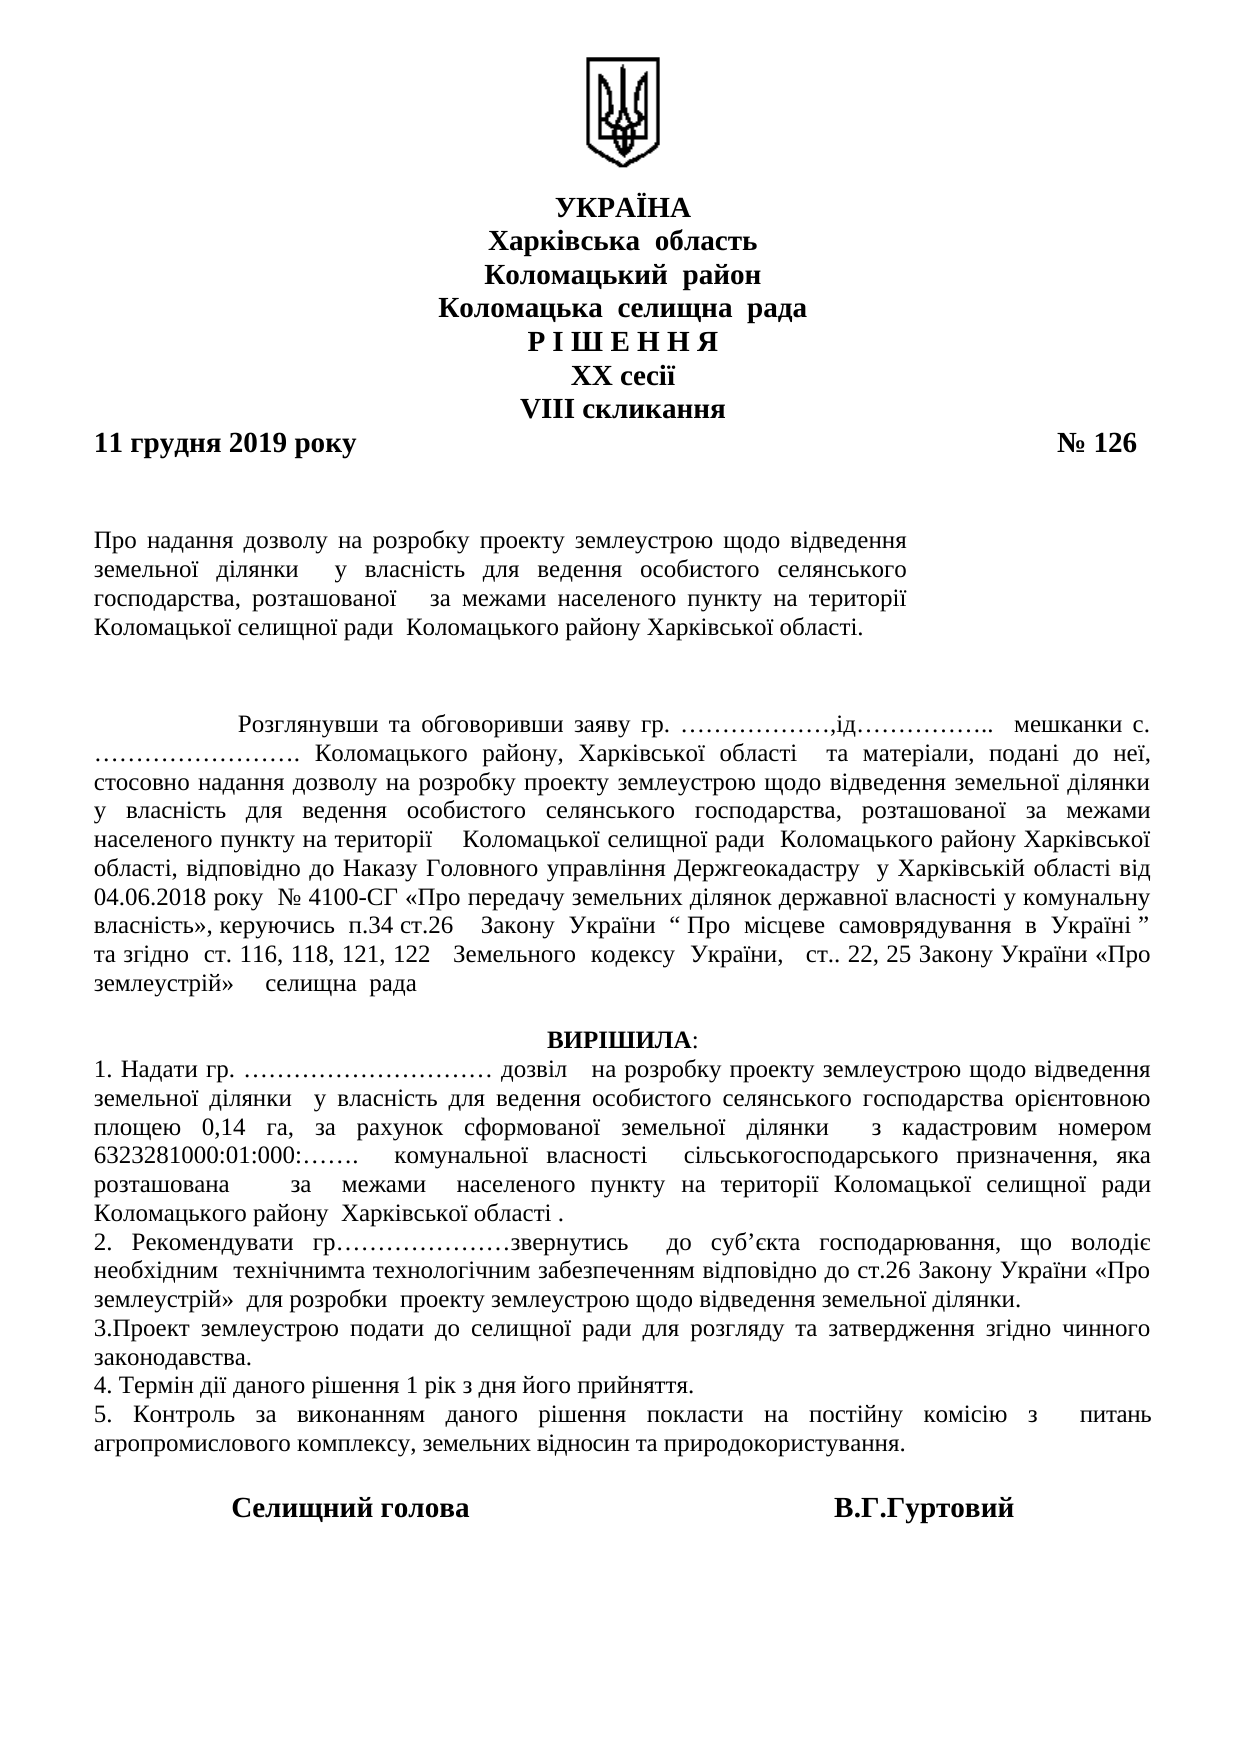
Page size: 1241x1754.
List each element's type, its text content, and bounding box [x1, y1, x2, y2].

text 4. Термін дії даного рішення 1 рік з дня його прийняття. [94, 1370, 1152, 1399]
text УКРАЇНА [94, 190, 1152, 223]
text 2. Рекомендувати гр…………………звернутись до суб’єкта господарювання, що володіє необхідним технічнимта технологічним забезпеченням відповідно до ст.26 Закону України «Про землеустрій» для розробки проекту землеустрою щодо відведення земельної ділянки. [94, 1227, 1152, 1313]
text VІІI скликання [94, 391, 1152, 425]
text 3.Проект землеустрою подати до селищної ради для розгляду та затвердження згідно чинного законодавства. [94, 1313, 1152, 1370]
text ВИРІШИЛА: [94, 1025, 1152, 1054]
text Селищний голова В.Г.Гуртовий [94, 1490, 1152, 1524]
text Розглянувши та обговоривши заяву гр. ………………,ід…………….. мешканки с. ……………………. Коломацького району, Харківської області та матеріали, подані до неї, стосовно надання дозволу на розробку проекту землеустрою щодо відведення земельної ділянки у власність для ведення особистого селянського господарства, розташованої за межами населеного пункту на території Коломацької селищної ради Коломацького району Харківської області, відповідно до Наказу Головного управління Держгеокадастру у Харківській області від 04.06.2018 року № 4100-СГ «Про передачу земельних ділянок державної власності у комунальну власність», керуючись п.34 ст.26 Закону України “ Про місцеве самоврядування в Україні ” та згідно ст. 116, 118, 121, 122 Земельного кодексу України, ст.. 22, 25 Закону України «Про землеустрій» селищна рада [94, 525, 1152, 997]
text Р І Ш Е Н Н Я [94, 324, 1152, 358]
text ХX сесії [94, 358, 1152, 391]
text 5. Контроль за виконанням даного рішення покласти на постійну комісію з питань агропромислового комплексу, земельних відносин та природокористування. [94, 1399, 1152, 1457]
text Коломацький район [94, 257, 1152, 291]
text 1. Надати гр. ………………………… дозвіл на розробку проекту землеустрою щодо відведення земельної ділянки у власність для ведення особистого селянського господарства орієнтовною площею 0,14 га, за рахунок сформованої земельної ділянки з кадастровим номером 6323281000:01:000:……. комунальної власності сільськогосподарського призначення, яка розташована за межами населеного пункту на території Коломацької селищної ради Коломацького району Харківської області . [94, 1054, 1152, 1227]
text Коломацька селищна рада [94, 291, 1152, 324]
text Харківська область [94, 223, 1152, 257]
text 11 грудня 2019 року № 126 [94, 425, 1152, 458]
table_header Про надання дозволу на розробку проекту землеустрою щодо відведення земельної ділянки у власність для ведення особистого селянського господарства, розташованої за межами населеного пункту на території Коломацької селищної ради Коломацького району Харківської області. [83, 526, 919, 709]
